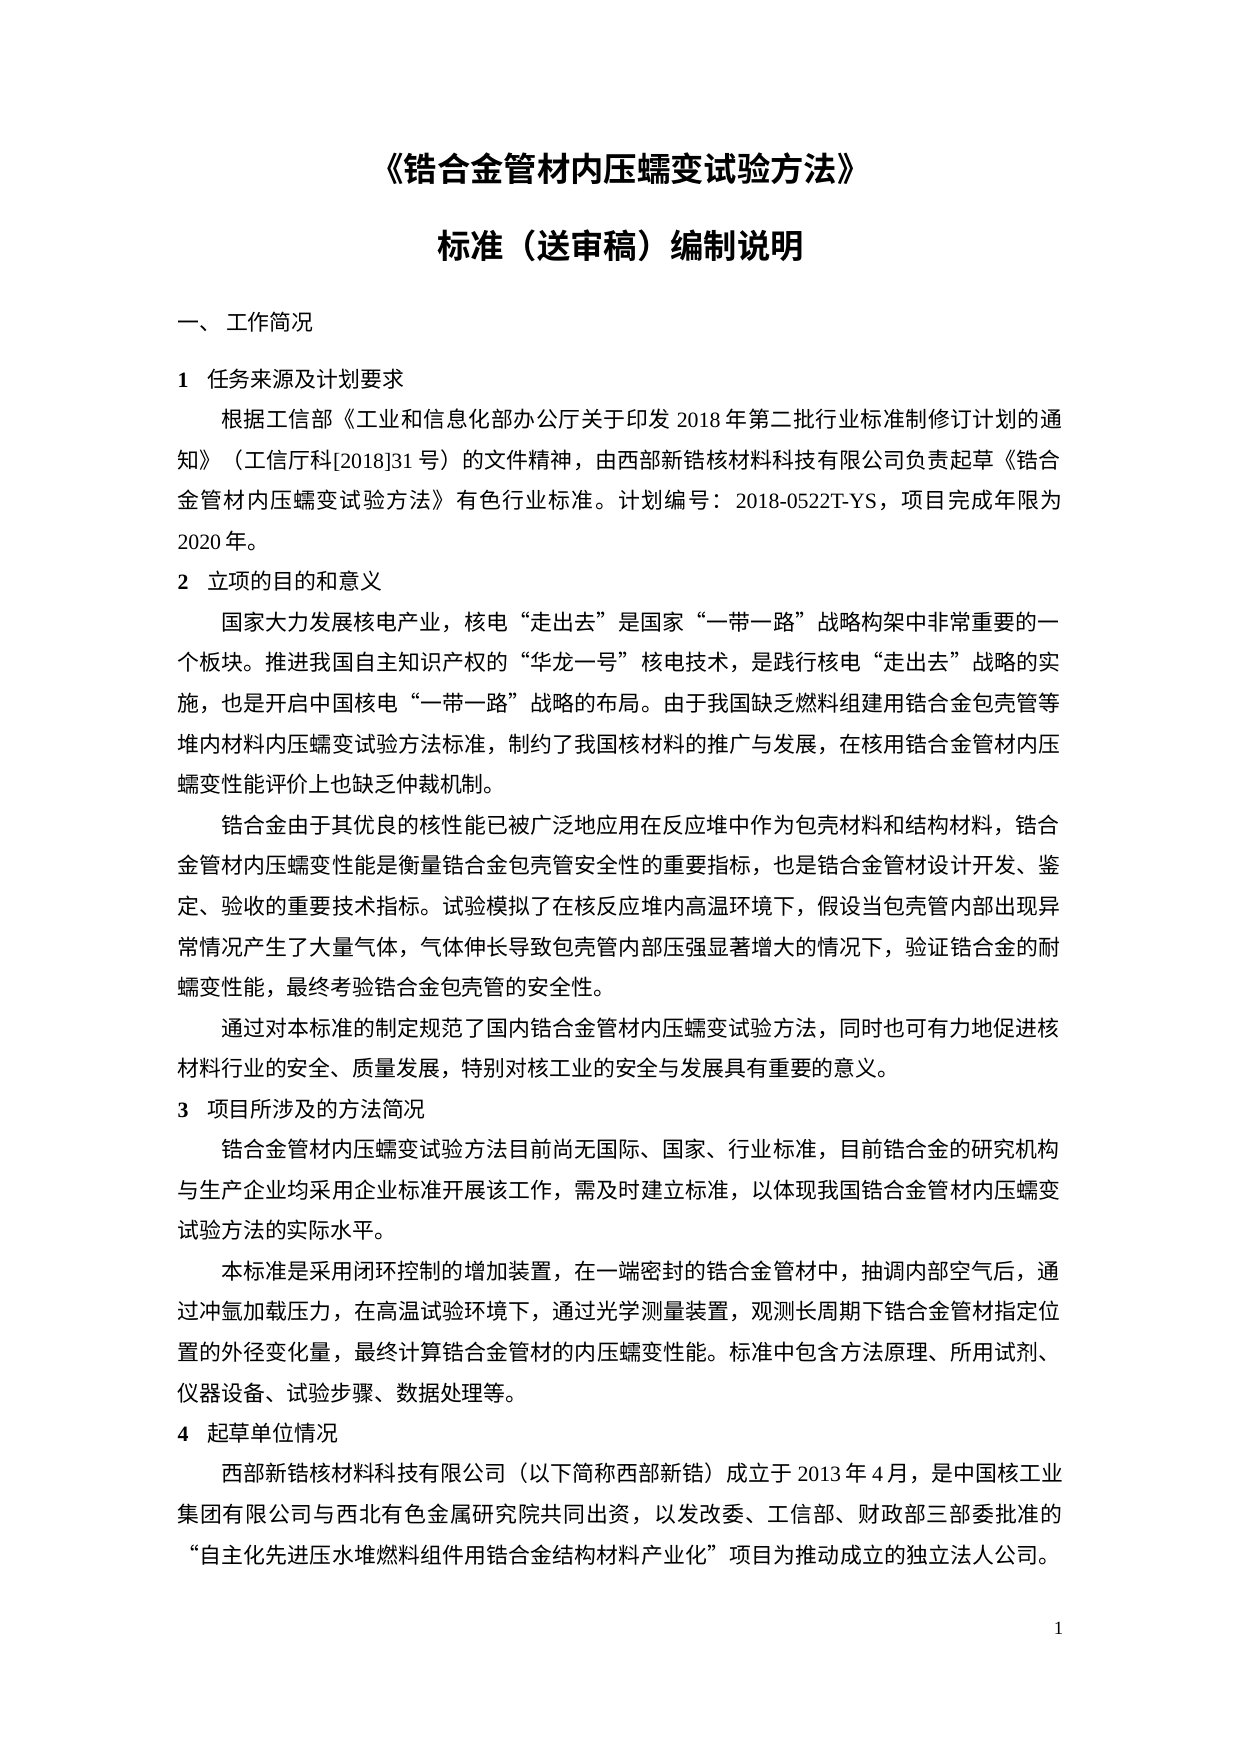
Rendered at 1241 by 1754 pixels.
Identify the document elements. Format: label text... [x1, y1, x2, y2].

list 工作简况 [177, 304, 1063, 337]
list 项目所涉及的方法简况 [177, 1091, 1063, 1124]
text 《锆合金管材内压蠕变试验方法》 [177, 134, 1063, 199]
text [177, 1456, 1063, 1570]
text 国家大力发展核电产业，核电“走出去”是国家“一带一路”战略构架中非常重要的一个板块。推进我国自主知识产权的“华龙一号”核电技术，是践行核电“走出去”战略的实施，也是开启中国核电“一带一路”战略的布局。由于我国缺乏燃料组建用锆合金包壳管等堆内材料内压蠕变试验方法标准，制约了我国核材料的推广与发展，在核用锆合金管材内压蠕变性能评价上也缺乏仲裁机制。 [177, 604, 1063, 799]
text 锆合金管材内压蠕变试验方法目前尚无国际、国家、行业标准，目前锆合金的研究机构与生产企业均采用企业标准开展该工作，需及时建立标准，以体现我国锆合金管材内压蠕变试验方法的实际水平。 [177, 1132, 1063, 1245]
text 锆合金由于其优良的核性能已被广泛地应用在反应堆中作为包壳材料和结构材料，锆合金管材内压蠕变性能是衡量锆合金包壳管安全性的重要指标，也是锆合金管材设计开发、鉴定、验收的重要技术指标。试验模拟了在核反应堆内高温环境下，假设当包壳管内部出现异常情况产生了大量气体，气体伸长导致包壳管内部压强显著增大的情况下，验证锆合金的耐蠕变性能，最终考验锆合金包壳管的安全性。 [177, 807, 1063, 1002]
text 本标准是采用闭环控制的增加装置，在一端密封的锆合金管材中，抽调内部空气后，通过冲氩加载压力，在高温试验环境下，通过光学测量装置，观测长周期下锆合金管材指定位置的外径变化量，最终计算锆合金管材的内压蠕变性能。标准中包含方法原理、所用试剂、仪器设备、试验步骤、数据处理等。 [177, 1253, 1063, 1408]
text 标准（送审稿）编制说明 [177, 211, 1063, 276]
list 任务来源及计划要求 [177, 361, 1063, 394]
list 起草单位情况 [177, 1416, 1063, 1448]
text 根据工信部《工业和信息化部办公厅关于印发2018年第二批行业标准制修订计划的通知》（工信厅科[2018]31号）的文件精神，由西部新锆核材料科技有限公司负责起草《锆合金管材内压蠕变试验方法》有色行业标准。计划编号：2018-0522T-YS，项目完成年限为2020年。 [177, 402, 1063, 556]
text 通过对本标准的制定规范了国内锆合金管材内压蠕变试验方法，同时也可有力地促进核材料行业的安全、质量发展，特别对核工业的安全与发展具有重要的意义。 [177, 1010, 1063, 1083]
list 立项的目的和意义 [177, 564, 1063, 596]
